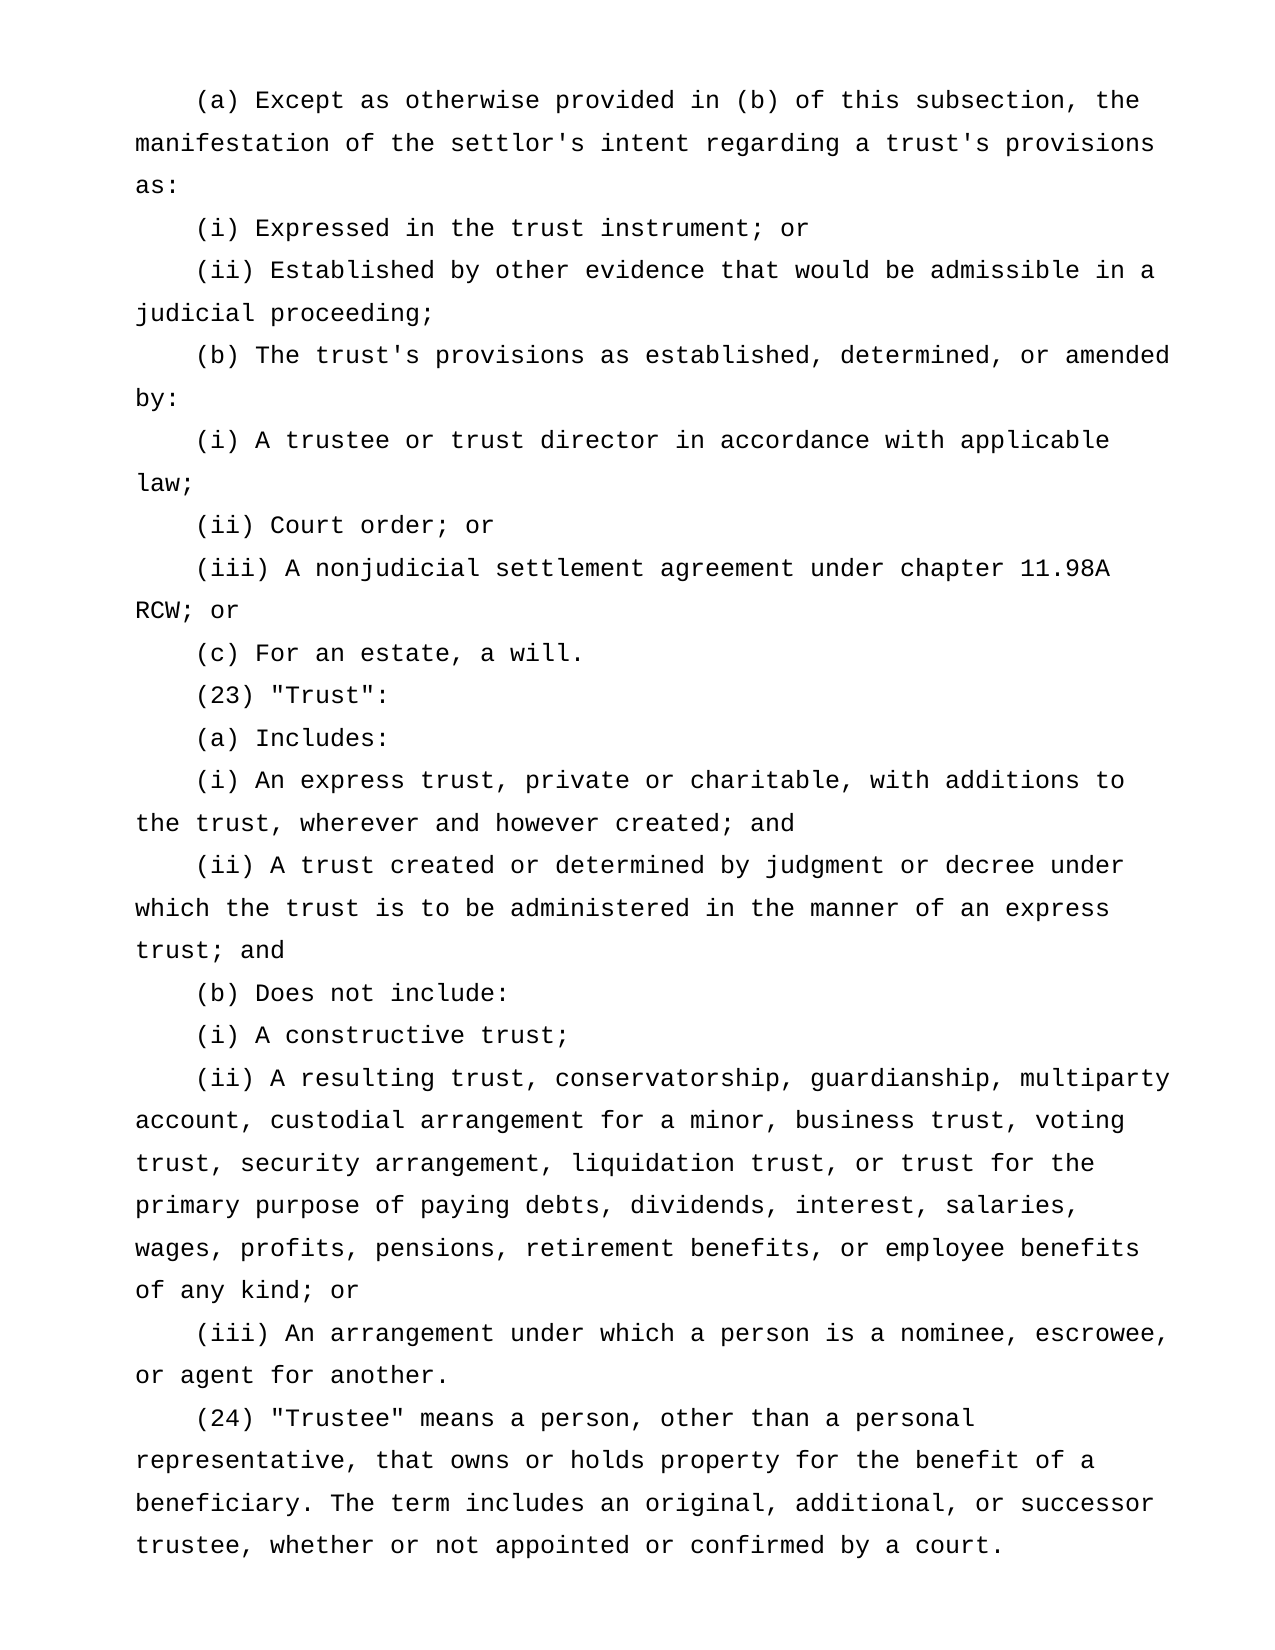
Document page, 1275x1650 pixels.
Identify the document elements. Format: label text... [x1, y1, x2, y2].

text (i) A trustee or trust director in accordance with applicable law; [135, 415, 1170, 500]
text (iii) A nonjudicial settlement agreement under chapter 11.98A RCW; or [135, 542, 1170, 627]
text (ii) Court order; or [135, 500, 1170, 542]
text (ii) A resulting trust, conservatorship, guardianship, multiparty account, custodial arrangement for a minor, business trust, voting trust, security arrangement, liquidation trust, or trust for the primary purpose of paying debts, dividends, interest, salaries, wages, profits, pensions, retirement benefits, or employee benefits of any kind; or [135, 1052, 1170, 1307]
text (c) For an estate, a will. [135, 627, 1170, 670]
text (ii) A trust created or determined by judgment or decree under which the trust is to be administered in the manner of an express trust; and [135, 840, 1170, 967]
text (i) A constructive trust; [135, 1010, 1170, 1052]
text (i) Expressed in the trust instrument; or [135, 202, 1170, 245]
text (23) "Trust": [135, 670, 1170, 712]
text (24) "Trustee" means a person, other than a personal representative, that owns or holds property for the benefit of a beneficiary. The term includes an original, additional, or successor trustee, whether or not appointed or confirmed by a court. [135, 1392, 1170, 1562]
text (a) Includes: [135, 712, 1170, 755]
text (b) The trust's provisions as established, determined, or amended by: [135, 330, 1170, 415]
text (ii) Established by other evidence that would be admissible in a judicial proceeding; [135, 245, 1170, 330]
text (b) Does not include: [135, 967, 1170, 1010]
text (a) Except as otherwise provided in (b) of this subsection, the manifestation of the settlor's intent regarding a trust's provisions as: [135, 75, 1170, 202]
text (i) An express trust, private or charitable, with additions to the trust, wherever and however created; and [135, 755, 1170, 840]
text (iii) An arrangement under which a person is a nominee, escrowee, or agent for another. [135, 1307, 1170, 1392]
